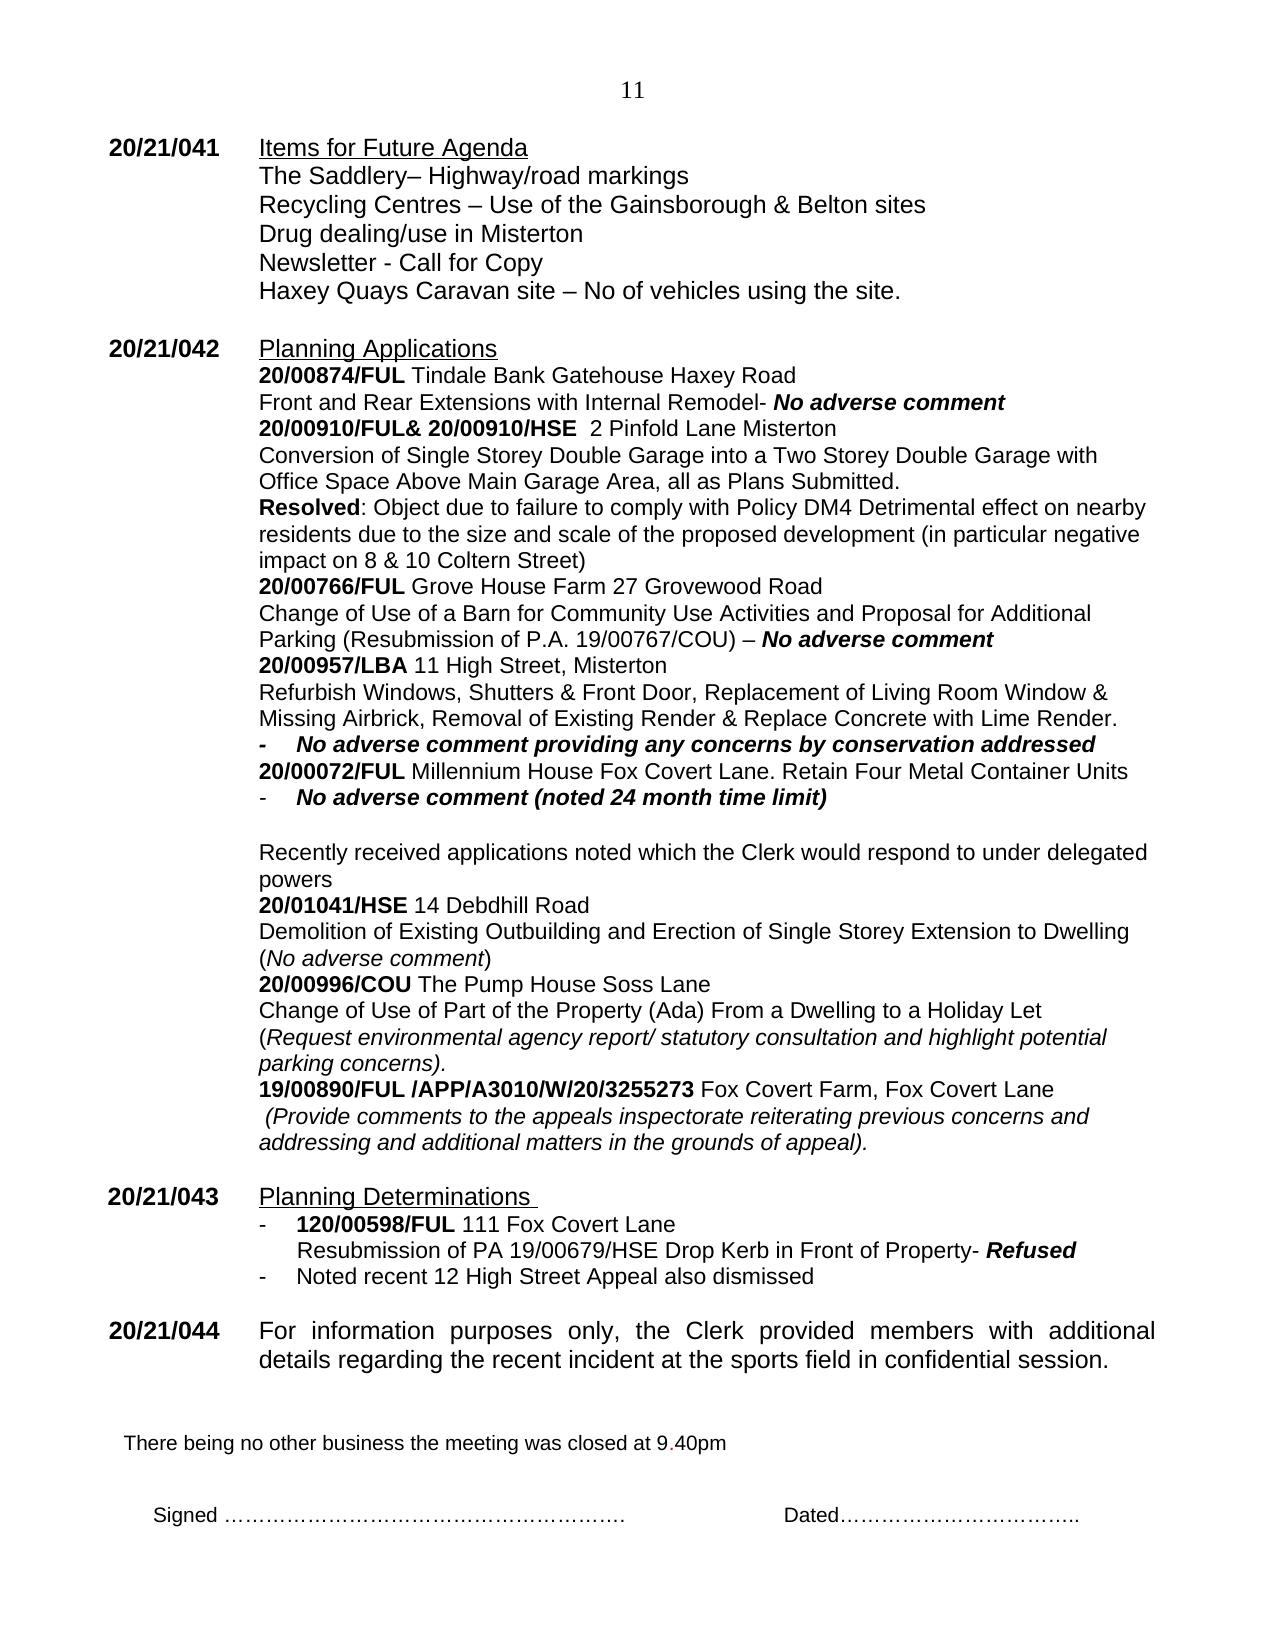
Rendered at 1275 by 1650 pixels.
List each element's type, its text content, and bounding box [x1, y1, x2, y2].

list 20/00766/FUL Grove House Farm 27 Grovewood Road [183, 573, 1157, 600]
text Recently received applications noted which the Clerk would respond to under delegated powers [108, 839, 1157, 892]
text (Provide comments to the appeals inspectorate reiterating previous concerns and addressing and additional matters in the grounds of appeal). [258, 1103, 1157, 1156]
list 20/00874/FUL Tindale Bank Gatehouse Haxey Road [183, 362, 1157, 389]
text Signed …………………………………………………. Dated…………………………….. [153, 1503, 1157, 1527]
text Resubmission of PA 19/00679/HSE Drop Kerb in Front of Property- Refused [258, 1237, 1157, 1263]
list 20/00957/LBA 11 High Street, Misterton [183, 652, 1157, 679]
text 20/21/041 Items for Future Agenda [108, 132, 1157, 161]
list Refurbish Windows, Shutters & Front Door, Replacement of Living Room Window & Missing Airbrick, Removal of Existing Render & Replace Concrete with Lime Render. [258, 679, 1157, 731]
list 120/00598/FUL 111 Fox Covert Lane [258, 1211, 1157, 1237]
text There being no other business the meeting was closed at 9.40pm [123, 1431, 1157, 1455]
text Recycling Centres – Use of the Gainsborough & Belton sites [108, 190, 1157, 219]
list Change of Use of a Barn for Community Use Activities and Proposal for Additional Parking (Resubmission of P.A. 19/00767/COU) – No adverse comment [258, 600, 1157, 652]
text 20/21/044 For information purposes only, the Clerk provided members with additional details regarding the recent incident at the sports field in confidential session. [108, 1316, 1157, 1373]
text 19/00890/FUL /APP/A3010/W/20/3255273 Fox Covert Farm, Fox Covert Lane [258, 1076, 1157, 1103]
text 20/21/043 Planning Determinations [94, 1182, 1163, 1211]
text The Saddlery– Highway/road markings [108, 161, 1157, 190]
list Front and Rear Extensions with Internal Remodel- No adverse comment [258, 389, 1157, 415]
text Haxey Quays Caravan site – No of vehicles using the site. [183, 276, 1157, 305]
text Change of Use of Part of the Property (Ada) From a Dwelling to a Holiday Let [258, 997, 1157, 1024]
list No adverse comment providing any concerns by conservation addressed [258, 731, 1157, 758]
text (No adverse comment) [108, 945, 1157, 971]
text 20/00996/COU The Pump House Soss Lane [258, 971, 1157, 997]
list Noted recent 12 High Street Appeal also dismissed [258, 1263, 1157, 1290]
text Newsletter - Call for Copy [108, 247, 1157, 276]
list Resolved: Object due to failure to comply with Policy DM4 Detrimental effect on nearby residents due to the size and scale of the proposed development (in particular negative impact on 8 & 10 Coltern Street) [258, 494, 1157, 573]
text (Request environmental agency report/ statutory consultation and highlight potential parking concerns). [258, 1024, 1157, 1076]
text 20/21/042 Planning Applications [108, 334, 1157, 362]
list 20/00910/FUL& 20/00910/HSE 2 Pinfold Lane Misterton [183, 415, 1157, 442]
list No adverse comment (noted 24 month time limit) [258, 784, 1157, 811]
text Drug dealing/use in Misterton [108, 219, 1157, 247]
text Demolition of Existing Outbuilding and Erection of Single Storey Extension to Dwelling [108, 918, 1157, 945]
list Conversion of Single Storey Double Garage into a Two Storey Double Garage with Office Space Above Main Garage Area, all as Plans Submitted. [258, 442, 1157, 494]
list 20/00072/FUL Millennium House Fox Covert Lane. Retain Four Metal Container Units [183, 758, 1157, 784]
text 20/01041/HSE 14 Debdhill Road [108, 892, 1157, 918]
